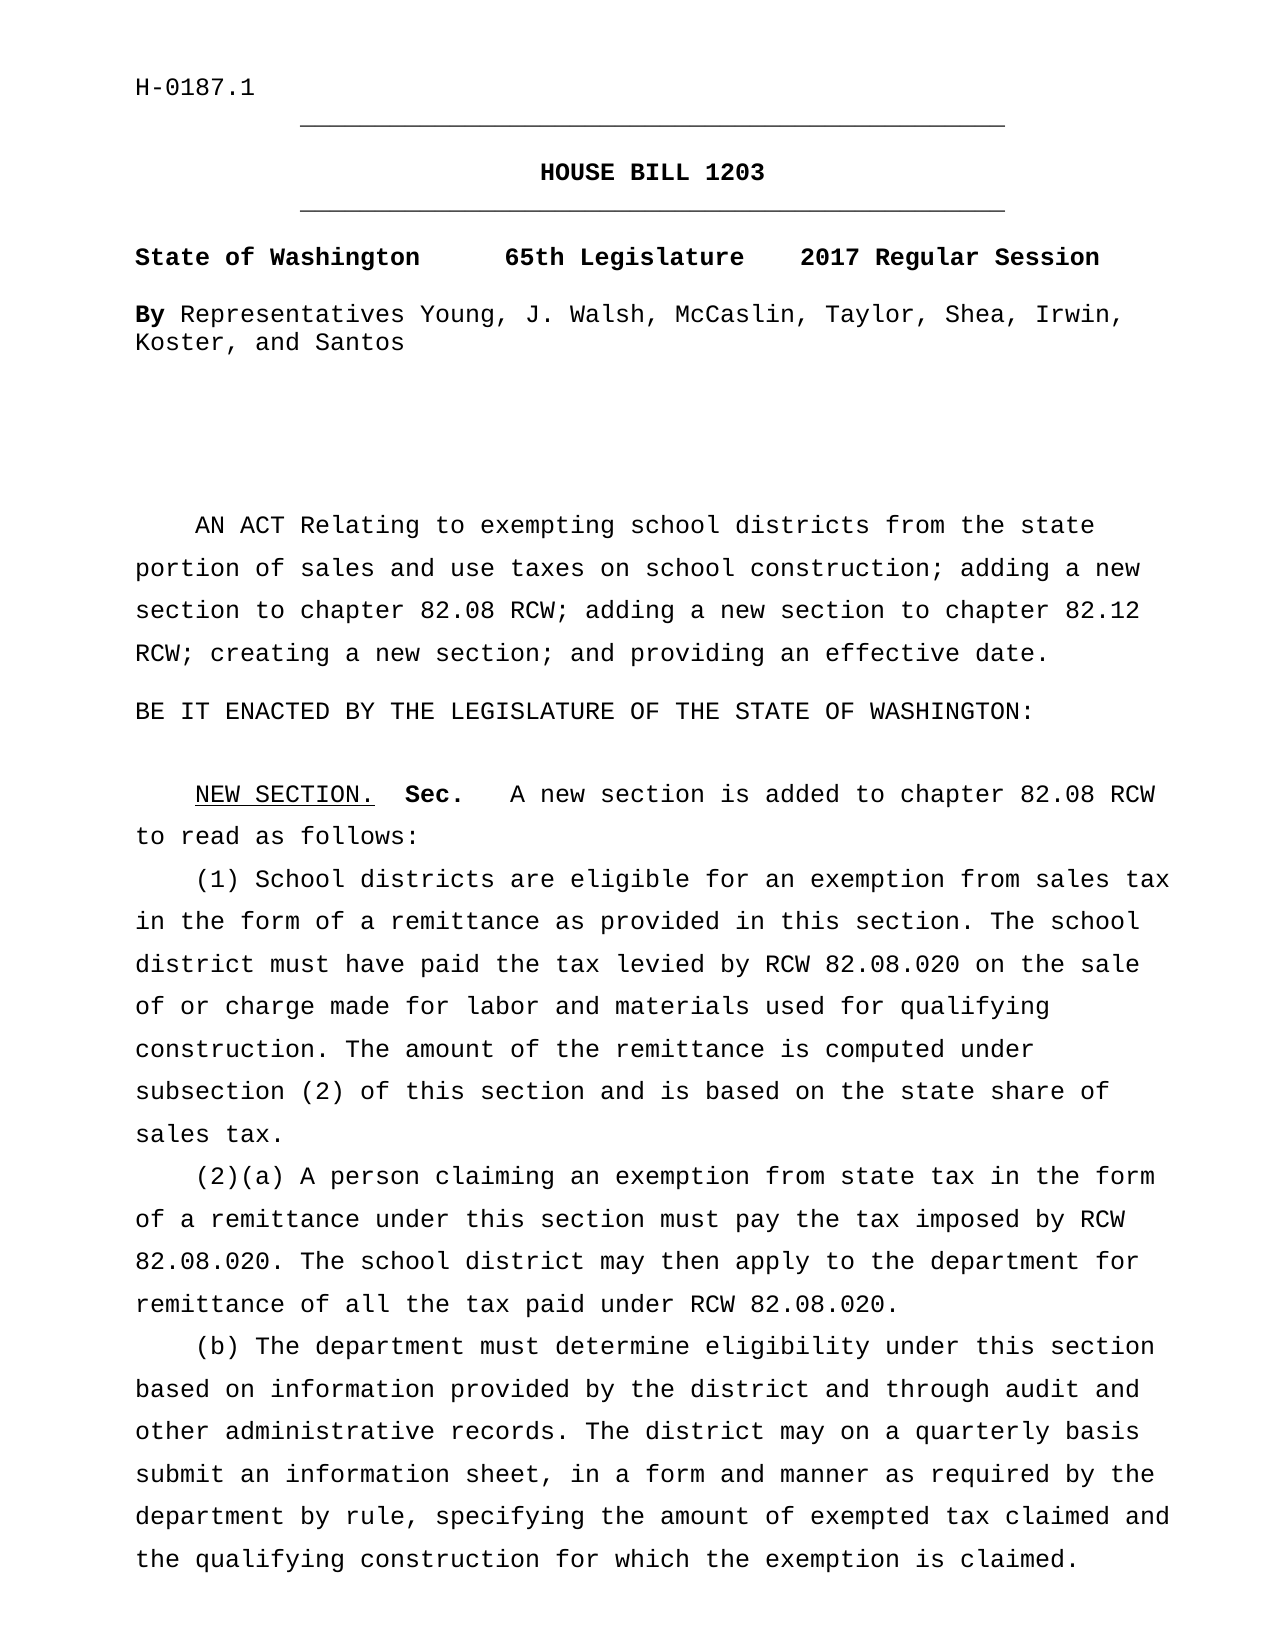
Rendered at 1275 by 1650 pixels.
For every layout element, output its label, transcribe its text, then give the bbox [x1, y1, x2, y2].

text State of Washington 65th Legislature 2017 Regular Session [135, 245, 1170, 273]
text By Representatives Young, J. Walsh, McCaslin, Taylor, Shea, Irwin, Koster, and Santos [135, 302, 1170, 358]
text BE IT ENACTED BY THE LEGISLATURE OF THE STATE OF WASHINGTON: [135, 698, 1170, 727]
text _______________________________________________ [135, 188, 1170, 217]
text AN ACT Relating to exempting school districts from the state portion of sales and use taxes on school construction; adding a new section to chapter 82.08 RCW; adding a new section to chapter 82.12 RCW; creating a new section; and providing an effective date. [135, 500, 1170, 670]
text _______________________________________________ [135, 103, 1170, 132]
text (b) The department must determine eligibility under this section based on information provided by the district and through audit and other administrative records. The district may on a quarterly basis submit an information sheet, in a form and manner as required by the department by rule, specifying the amount of exempted tax claimed and the qualifying construction for which the exemption is claimed. [135, 1321, 1170, 1576]
text (1) School districts are eligible for an exemption from sales tax in the form of a remittance as provided in this section. The school district must have paid the tax levied by RCW 82.08.020 on the sale of or charge made for labor and materials used for qualifying construction. The amount of the remittance is computed under subsection (2) of this section and is based on the state share of sales tax. [135, 853, 1170, 1151]
text HOUSE BILL 1203 [135, 160, 1170, 188]
text (2)(a) A person claiming an exemption from state tax in the form of a remittance under this section must pay the tax imposed by RCW 82.08.020. The school district may then apply to the department for remittance of all the tax paid under RCW 82.08.020. [135, 1151, 1170, 1321]
text H-0187.1 [135, 75, 1170, 103]
text NEW SECTION. Sec. A new section is added to chapter 82.08 RCW to read as follows: [135, 768, 1170, 853]
